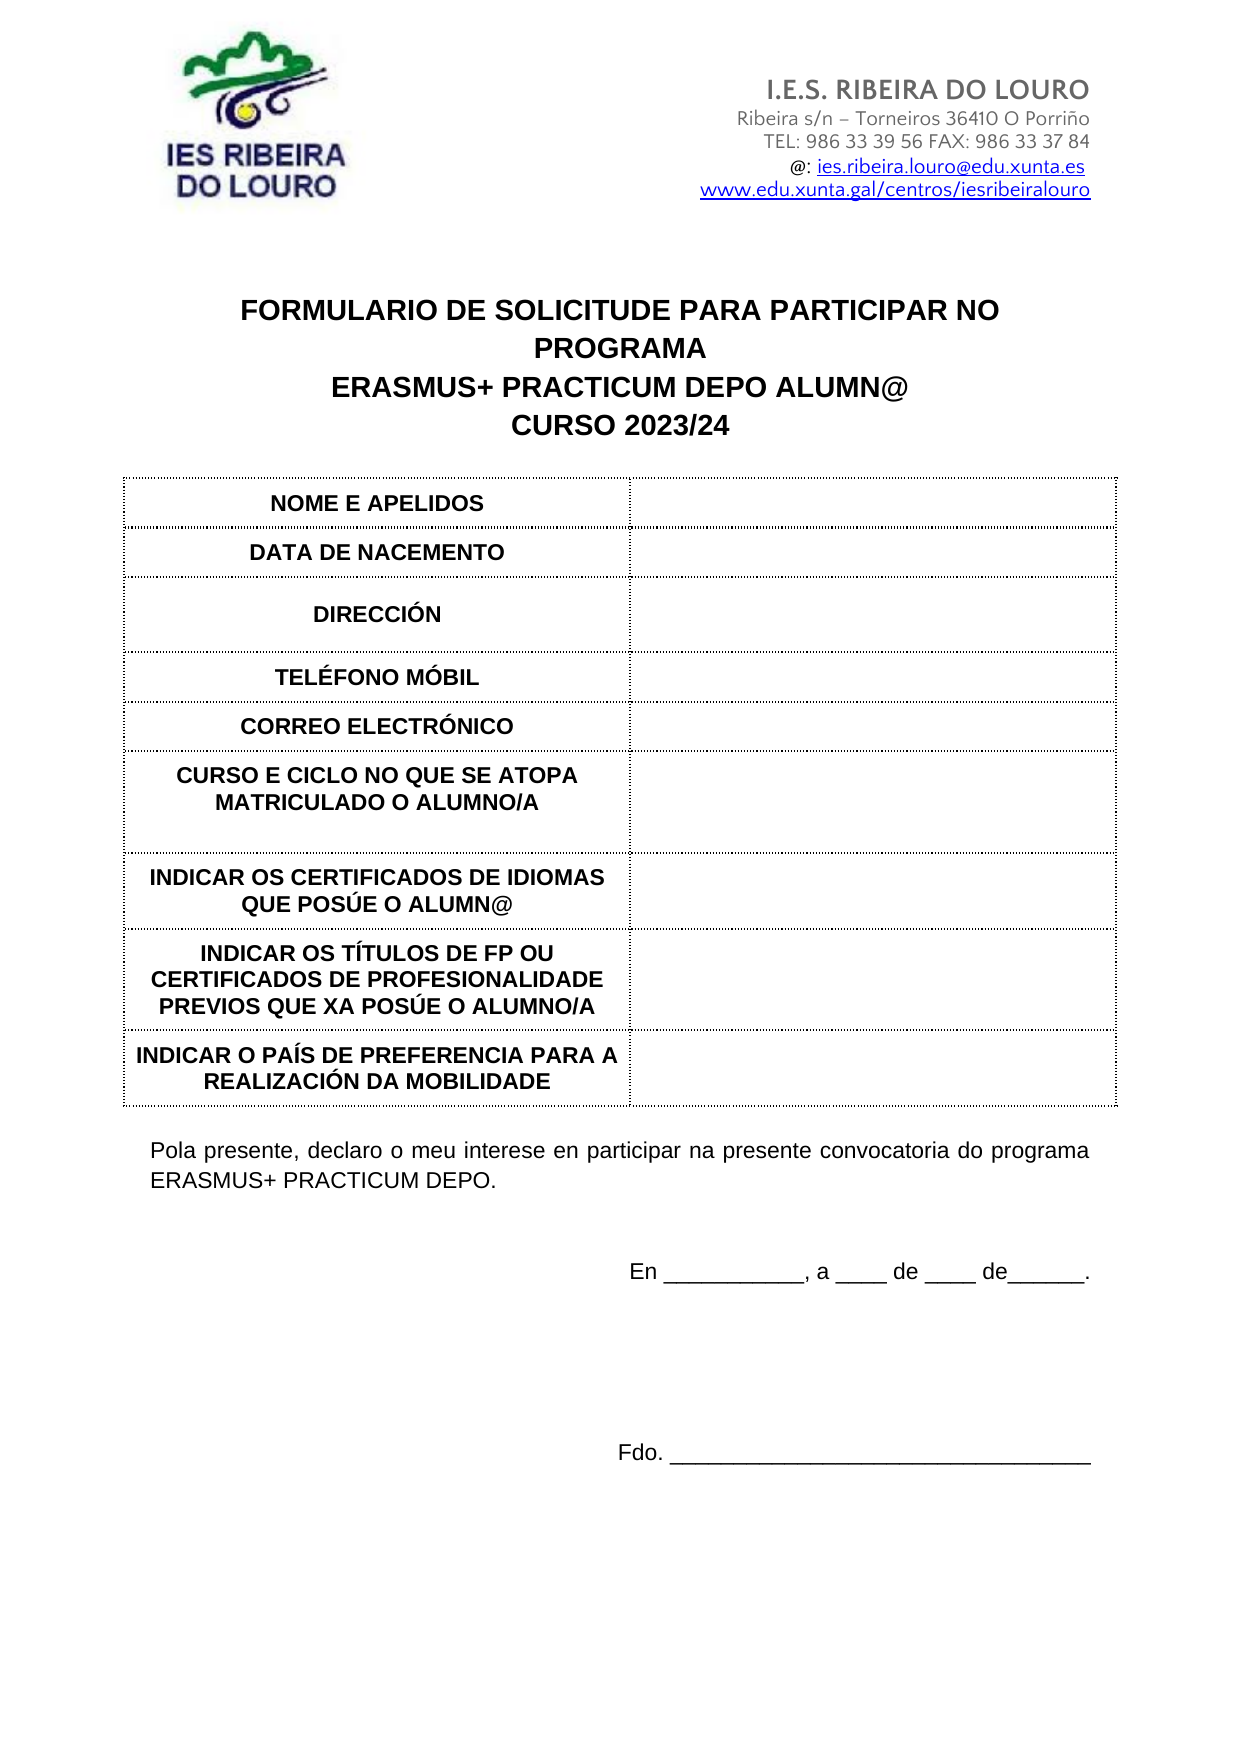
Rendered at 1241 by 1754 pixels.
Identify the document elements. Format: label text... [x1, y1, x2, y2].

table_cell DATA DE NACEMENTO [124, 526, 630, 576]
table_header [630, 477, 1116, 526]
table_cell [630, 651, 1116, 701]
table_header NOME E APELIDOS [124, 477, 630, 526]
table_cell [630, 928, 1116, 1029]
table_cell INDICAR OS CERTIFICADOS DE IDIOMAS QUE POSÚE O ALUMN@ [124, 852, 630, 927]
text FORMULARIO DE SOLICITUDE PARA PARTICIPAR NO PROGRAMA [150, 293, 1090, 365]
table_cell [630, 750, 1116, 852]
table_cell INDICAR OS TÍTULOS DE FP OU CERTIFICADOS DE PROFESIONALIDADE PREVIOS QUE XA POSÚE O ALUMNO/A [124, 928, 630, 1029]
table_cell [630, 701, 1116, 750]
table_cell INDICAR O PAÍS DE PREFERENCIA PARA A REALIZACIÓN DA MOBILIDADE [124, 1029, 630, 1105]
table_cell [630, 1029, 1116, 1105]
table_cell [630, 576, 1116, 651]
text CURSO 2023/24 [150, 408, 1090, 442]
table_cell CORREO ELECTRÓNICO [124, 701, 630, 750]
table_cell DIRECCIÓN [124, 576, 630, 651]
table_cell CURSO E CICLO NO QUE SE ATOPA MATRICULADO O ALUMNO/A [124, 750, 630, 852]
text Fdo. _________________________________ [150, 1439, 1090, 1466]
text ERASMUS+ PRACTICUM DEPO ALUMN@ [150, 370, 1090, 403]
picture [137, 18, 389, 219]
table_cell TELÉFONO MÓBIL [124, 651, 630, 701]
table_cell [630, 526, 1116, 576]
text En ___________, a ____ de ____ de______. [150, 1258, 1090, 1284]
text Pola presente, declaro o meu interese en participar na presente convocatoria do programa ERASMUS+ PRACTICUM DEPO. [150, 1137, 1090, 1194]
table_cell [630, 852, 1116, 927]
